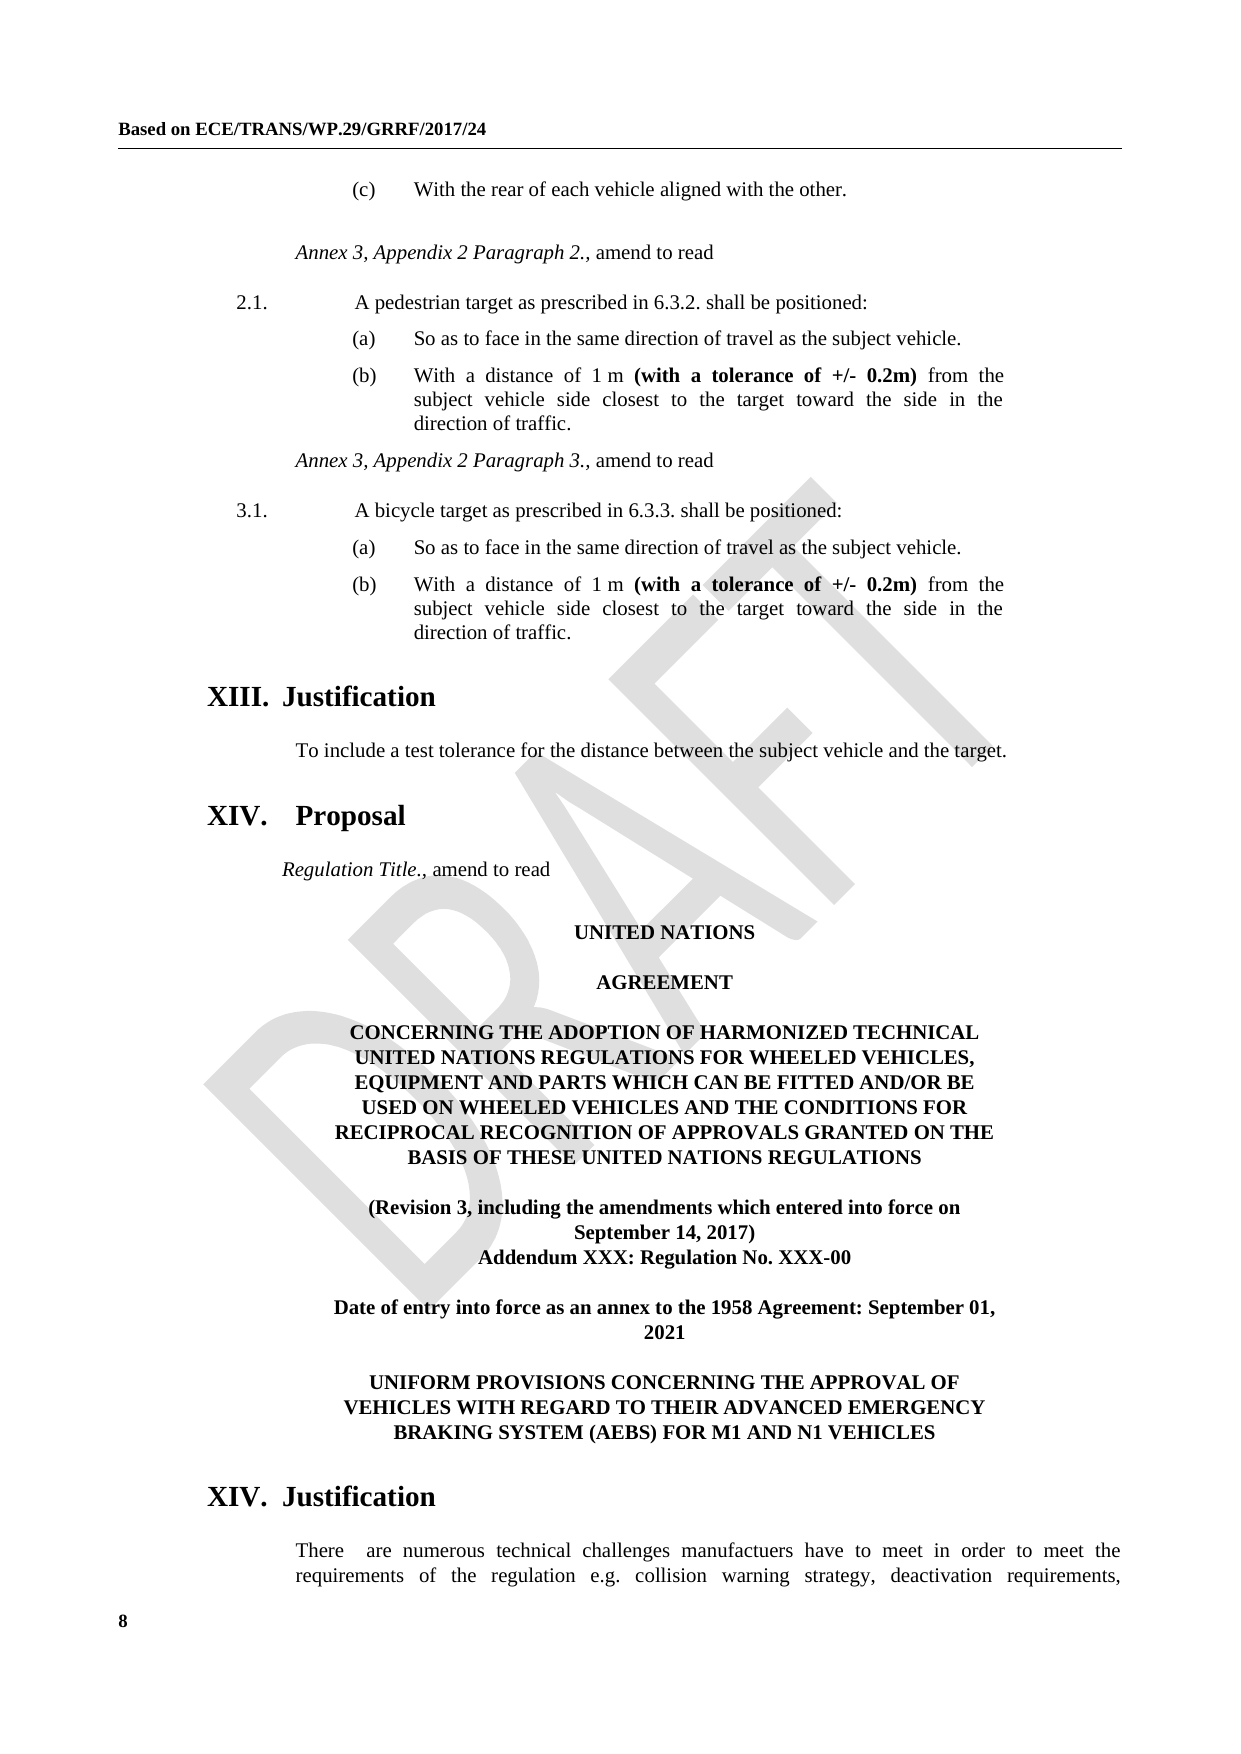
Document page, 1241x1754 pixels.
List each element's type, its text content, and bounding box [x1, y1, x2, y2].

text Annex 3, Appendix 2 Paragraph 2., amend to read [118, 239, 1122, 264]
text To include a test tolerance for the distance between the subject vehicle and the target. [295, 737, 1122, 762]
list Regulation Title., amend to read [282, 856, 1004, 881]
text Date of entry into force as an annex to the 1958 Agreement: September 01, 2021 [325, 1294, 1004, 1344]
text 3.1. A bicycle target as prescribed in 6.3.3. shall be positioned: [236, 497, 1004, 522]
text (a) So as to face in the same direction of travel as the subject vehicle. [352, 326, 1004, 350]
text Addendum XXX: Regulation No. XXX-00 [325, 1244, 1004, 1269]
text (a) So as to face in the same direction of travel as the subject vehicle. [352, 535, 1004, 559]
list Justification [207, 1481, 1004, 1512]
text 2.1. A pedestrian target as prescribed in 6.3.2. shall be positioned: [236, 289, 1004, 314]
text UNIFORM PROVISIONS CONCERNING THE APPROVAL OF VEHICLES WITH REGARD TO THEIR ADVANCED EMERGENCY BRAKING SYSTEM (AEBS) FOR M1 AND N1 VEHICLES [325, 1369, 1004, 1444]
text AGREEMENT [325, 969, 1004, 994]
text (c) With the rear of each vehicle aligned with the other. [352, 177, 1004, 201]
text UNITED NATIONS [325, 919, 1004, 944]
text Annex 3, Appendix 2 Paragraph 3., amend to read [118, 447, 1122, 472]
text CONCERNING THE ADOPTION OF HARMONIZED TECHNICAL UNITED NATIONS REGULATIONS FOR WHEELED VEHICLES, EQUIPMENT AND PARTS WHICH CAN BE FITTED AND/OR BE USED ON WHEELED VEHICLES AND THE CONDITIONS FOR RECIPROCAL RECOGNITION OF APPROVALS GRANTED ON THE BASIS OF THESE UNITED NATIONS REGULATIONS [325, 1019, 1004, 1169]
text (b) With a distance of 1 m (with a tolerance of +/- 0.2m) from the subject vehicle side closest to the target toward the side in the direction of traffic. [352, 363, 1004, 435]
text (Revision 3, including the amendments which entered into force on September 14, 2017) [325, 1194, 1004, 1244]
list Proposal [207, 800, 1004, 831]
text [295, 1537, 1122, 1587]
text (b) With a distance of 1 m (with a tolerance of +/- 0.2m) from the subject vehicle side closest to the target toward the side in the direction of traffic. [352, 572, 1004, 644]
list Justification [207, 681, 1004, 712]
